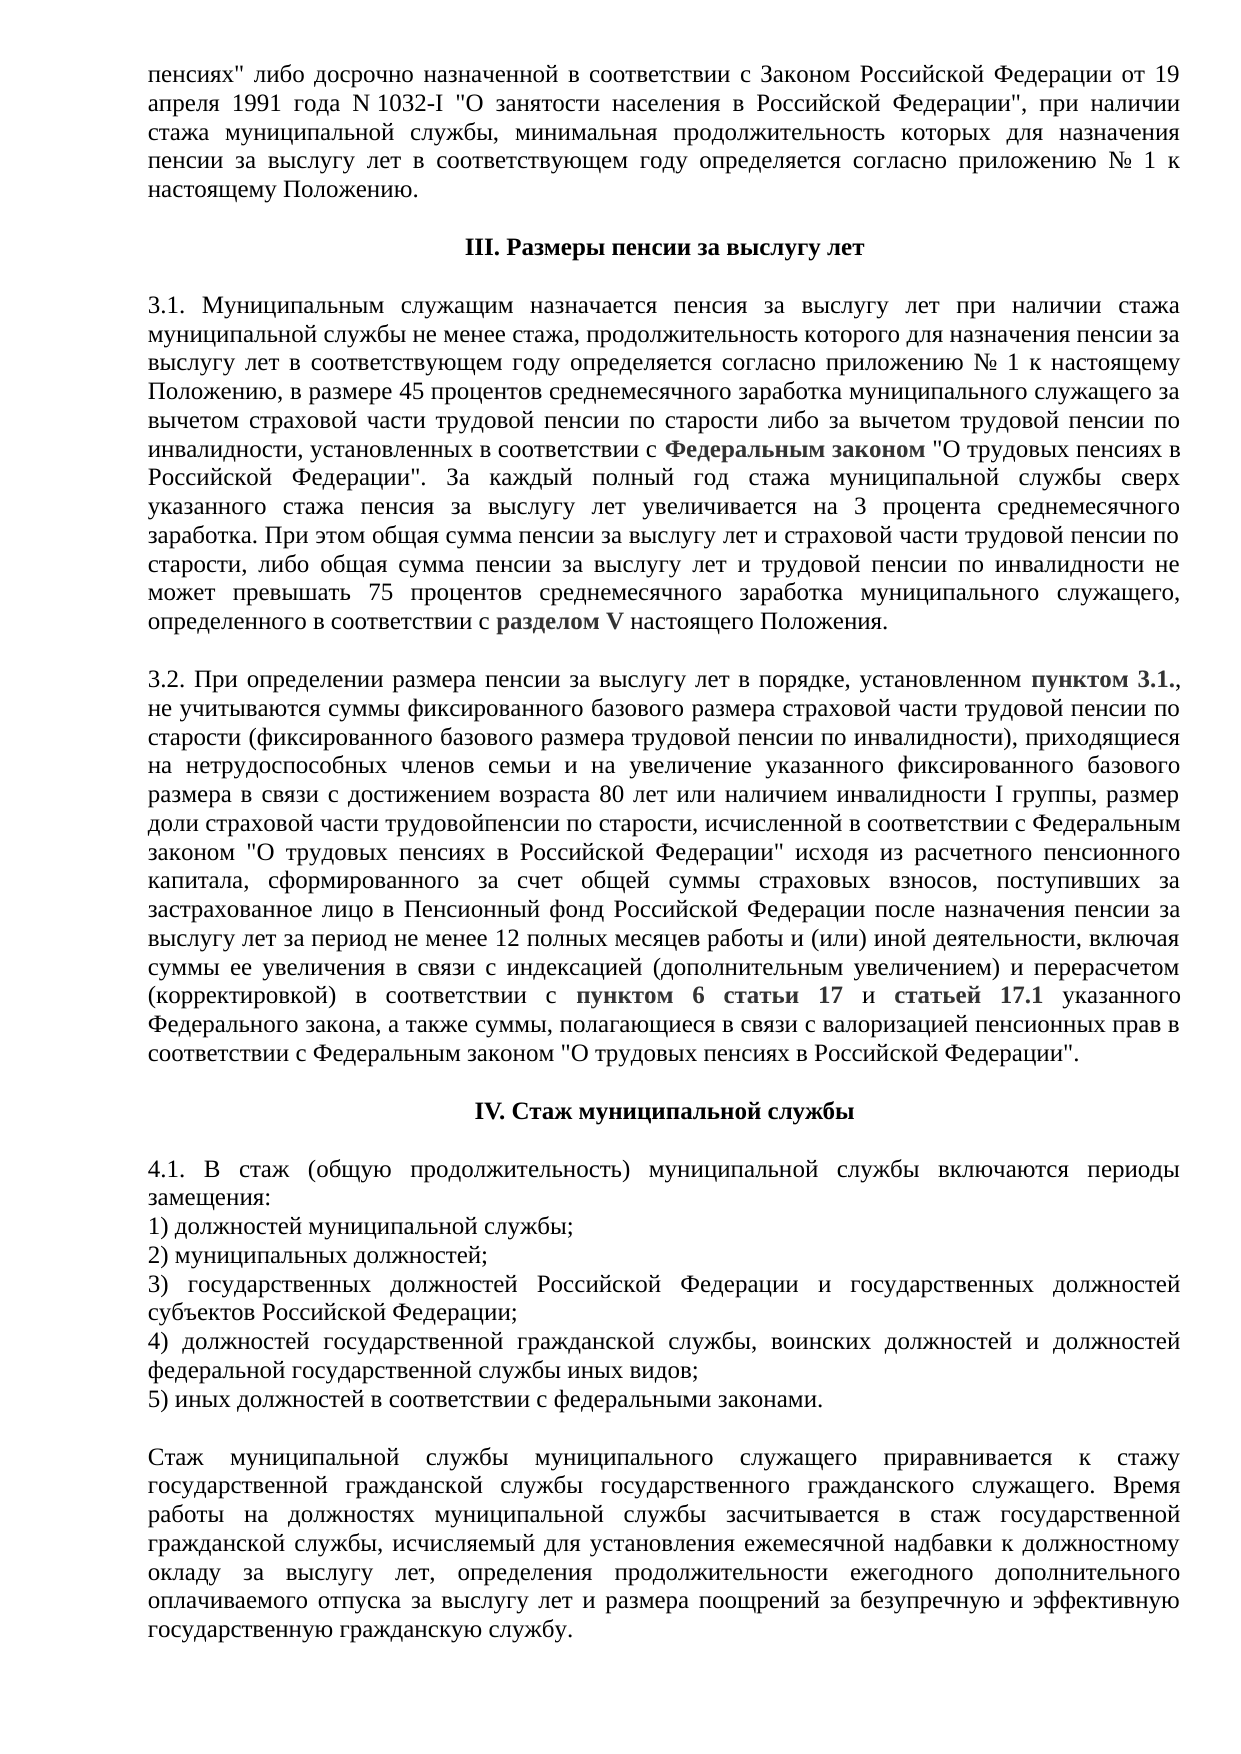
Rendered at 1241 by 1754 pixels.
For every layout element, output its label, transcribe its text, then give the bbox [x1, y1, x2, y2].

text III. Размеры пенсии за выслугу лет [148, 232, 1181, 261]
text 5) иных должностей в соответствии с федеральными законами. [148, 1384, 1181, 1412]
text Стаж муниципальной службы муниципального служащего приравнивается к стажу государственной гражданской службы государственного гражданского служащего. Время работы на должностях муниципальной службы засчитывается в стаж государственной гражданской службы, исчисляемый для установления ежемесячной надбавки к должностному окладу за выслугу лет, определения продолжительности ежегодного дополнительного оплачиваемого отпуска за выслугу лет и размера поощрений за безупречную и эффективную государственную гражданскую службу. [148, 1442, 1181, 1643]
text 4.1. В стаж (общую продолжительность) муниципальной службы включаются периоды замещения: [148, 1154, 1181, 1211]
text 3.1. Муниципальным служащим назначается пенсия за выслугу лет при наличии стажа муниципальной службы не менее стажа, продолжительность которого для назначения пенсии за выслугу лет в соответствующем году определяется согласно приложению № 1 к настоящему Положению, в размере 45 процентов среднемесячного заработка муниципального служащего за вычетом страховой части трудовой пенсии по старости либо за вычетом трудовой пенсии по инвалидности, установленных в соответствии с Федеральным законом "О трудовых пенсиях в Российской Федерации". За каждый полный год стажа муниципальной службы сверх указанного стажа пенсия за выслугу лет увеличивается на 3 процента среднемесячного заработка. При этом общая сумма пенсии за выслугу лет и страховой части трудовой пенсии по старости, либо общая сумма пенсии за выслугу лет и трудовой пенсии по инвалидности не может превышать 75 процентов среднемесячного заработка муниципального служащего, определенного в соответствии с разделом V настоящего Положения. [148, 290, 1181, 635]
text 4) должностей государственной гражданской службы, воинских должностей и должностей федеральной государственной службы иных видов; [148, 1326, 1181, 1384]
text 1) должностей муниципальной службы; [148, 1211, 1181, 1240]
text IV. Стаж муниципальной службы [148, 1096, 1181, 1124]
text 3) государственных должностей Российской Федерации и государственных должностей субъектов Российской Федерации; [148, 1269, 1181, 1326]
text 3.2. При определении размера пенсии за выслугу лет в порядке, установленном пунктом 3.1., не учитываются суммы фиксированного базового размера страховой части трудовой пенсии по старости (фиксированного базового размера трудовой пенсии по инвалидности), приходящиеся на нетрудоспособных членов семьи и на увеличение указанного фиксированного базового размера в связи с достижением возраста 80 лет или наличием инвалидности I группы, размер доли страховой части трудовойпенсии по старости, исчисленной в соответствии с Федеральным законом "О трудовых пенсиях в Российской Федерации" исходя из расчетного пенсионного капитала, сформированного за счет общей суммы страховых взносов, поступивших за застрахованное лицо в Пенсионный фонд Российской Федерации после назначения пенсии за выслугу лет за период не менее 12 полных месяцев работы и (или) иной деятельности, включая суммы ее увеличения в связи с индексацией (дополнительным увеличением) и перерасчетом (корректировкой) в соответствии с пунктом 6 статьи 17 и статьей 17.1 указанного Федерального закона, а также суммы, полагающиеся в связи с валоризацией пенсионных прав в соответствии с Федеральным законом "О трудовых пенсиях в Российской Федерации". [148, 664, 1181, 1067]
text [148, 59, 1181, 203]
text 2) муниципальных должностей; [148, 1240, 1181, 1269]
